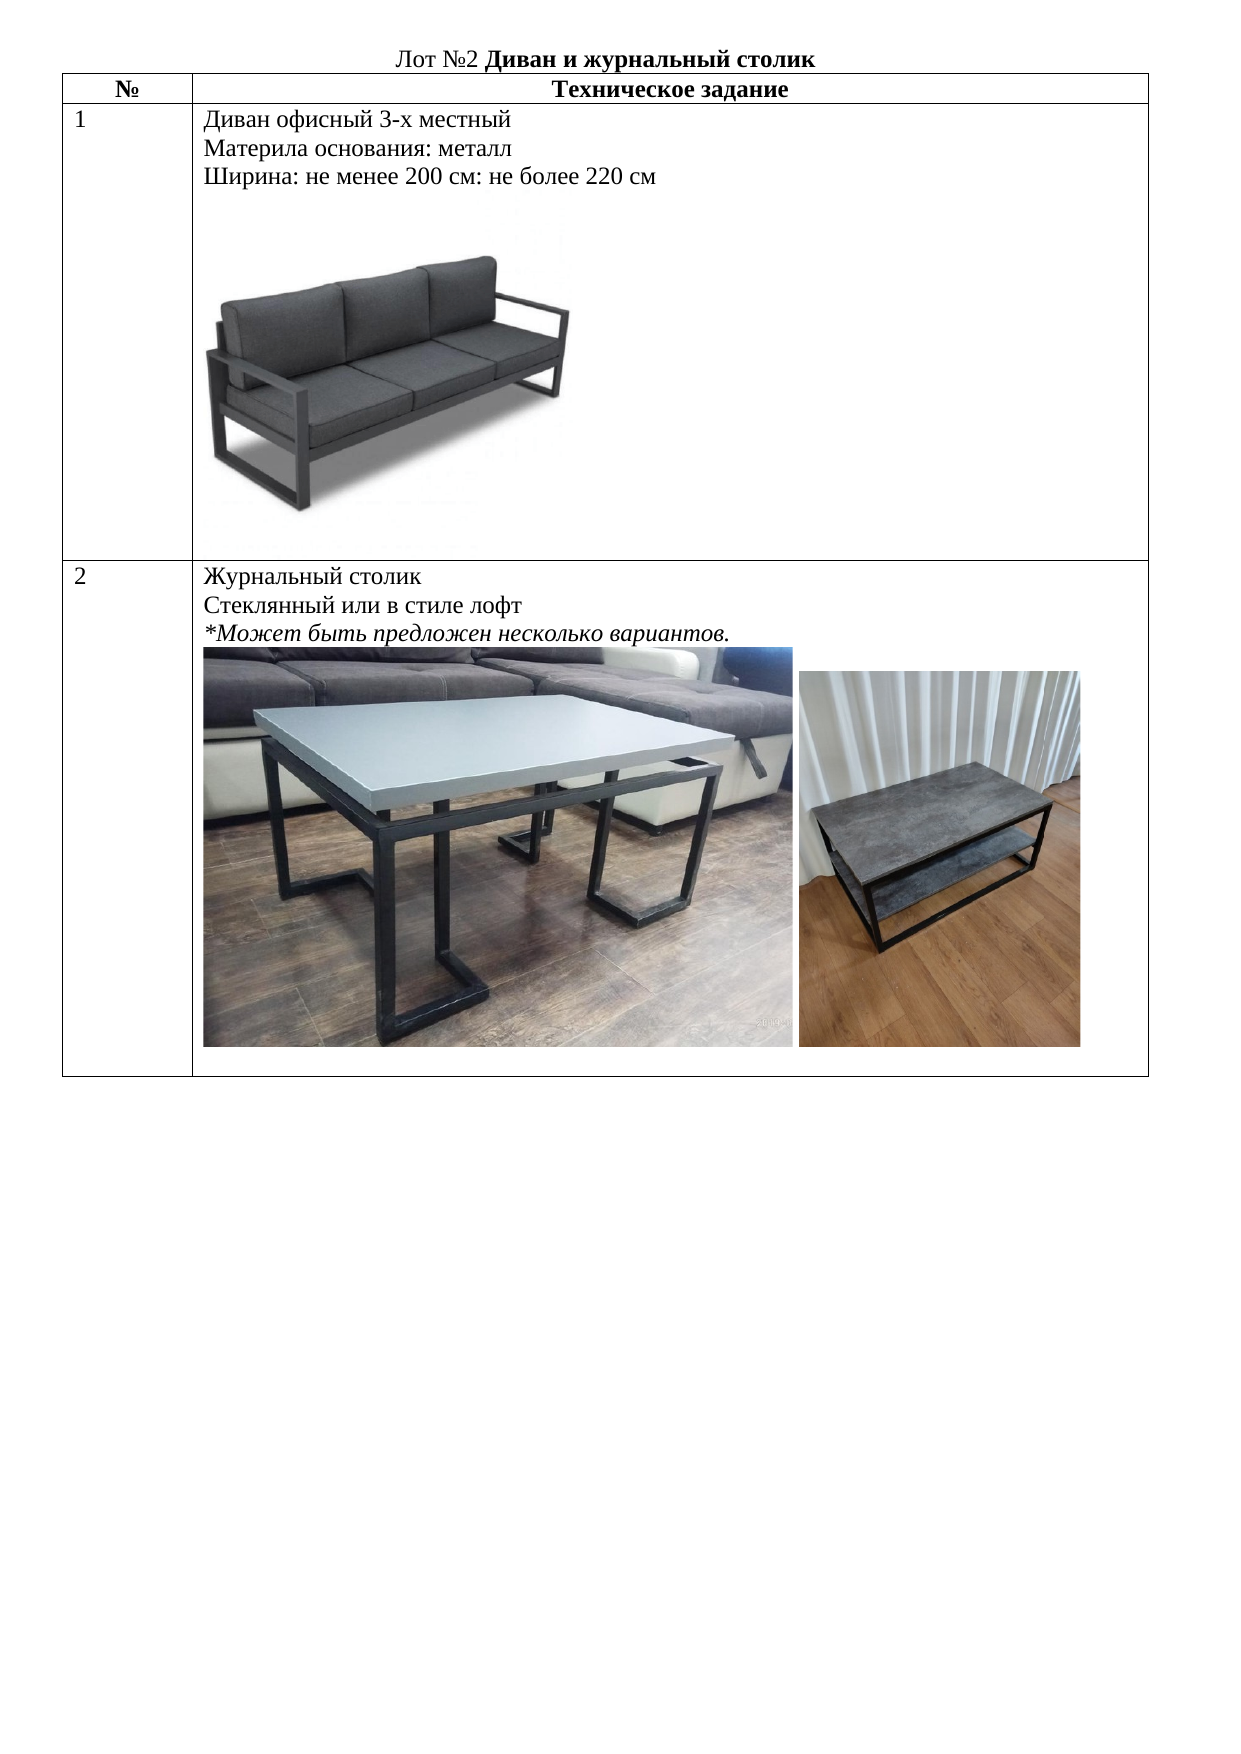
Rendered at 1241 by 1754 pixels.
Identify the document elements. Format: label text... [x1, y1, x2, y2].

table_cell 1 [63, 104, 192, 560]
table_cell Диван офисный 3-х местный Материла основания: металл Ширина: не менее 200 см: не более 220 см [193, 104, 1148, 560]
text Лот №2 Диван и журнальный столик [74, 44, 1137, 73]
table_header Техническое задание [193, 74, 1148, 103]
table_header № [63, 74, 192, 103]
table_cell 2 [63, 561, 192, 1076]
picture [203, 647, 793, 1047]
picture [799, 671, 1081, 1047]
table_cell Журнальный столик Стеклянный или в стиле лофт *Может быть предложен несколько вариантов. [193, 561, 1148, 1076]
picture [203, 190, 573, 560]
